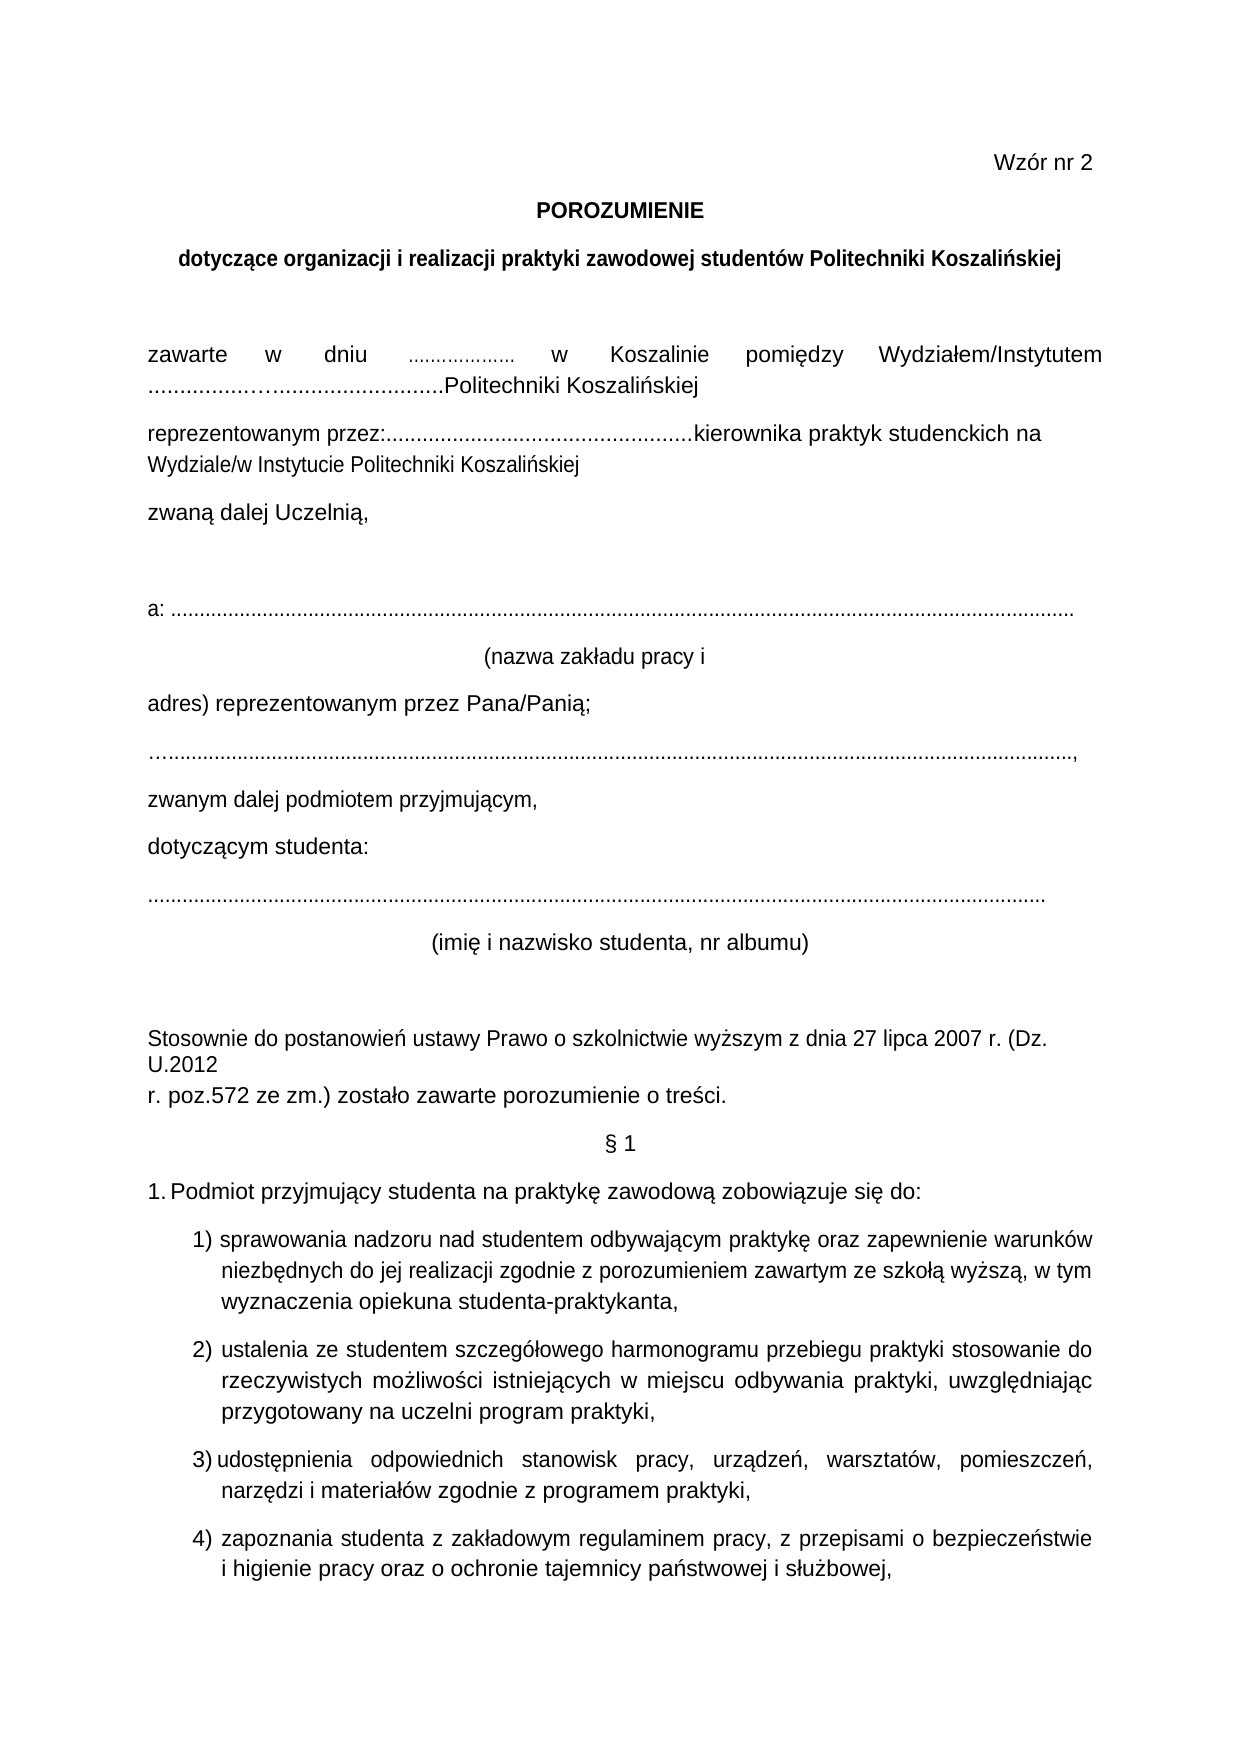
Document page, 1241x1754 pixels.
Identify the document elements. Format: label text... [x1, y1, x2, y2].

text reprezentowanym przez: kierownika praktyk studenckich na [147, 420, 1117, 446]
text Stosownie do postanowień ustawy Prawo o szkolnictwie wyższym z dnia 27 lipca 2007 r. (Dz. U.2012 [147, 1025, 1117, 1078]
text Wydziale/w Instytucie Politechniki Koszalińskiej zwaną dalej Uczelnią, [147, 451, 643, 525]
text zwanym dalej podmiotem przyjmującym, dotyczącym studenta: [147, 786, 540, 859]
list udostępnienia odpowiednich stanowisk pracy, urządzeń, warsztatów, pomieszczeń, narzędzi i materiałów zgodnie z programem praktyki, [192, 1446, 1093, 1503]
text r. poz.572 ze zm.) zostało zawarte porozumienie o treści. [147, 1082, 1117, 1109]
text dotyczące organizacji i realizacji praktyki zawodowej studentów Politechniki Koszalińskiej [147, 245, 1093, 271]
text (nazwa zakładu pracy i adres) reprezentowanym przez Pana/Panią; [147, 643, 758, 717]
text a: .............................................................................................................................................................. [147, 595, 1117, 621]
subtitle POROZUMIENIE [147, 197, 1093, 223]
text ............................................................................................................................................................. [147, 881, 1117, 907]
list sprawowania nadzoru nad studentem odbywającym praktykę oraz zapewnienie warunków niezbędnych do jej realizacji zgodnie z porozumieniem zawartym ze szkołą wyższą, w tym wyznaczenia opiekuna studenta-praktykanta, [192, 1226, 1093, 1314]
list zapoznania studenta z zakładowym regulaminem pracy, z przepisami o bezpieczeństwie i higienie pracy oraz o ochronie tajemnicy państwowej i służbowej, [192, 1524, 1093, 1582]
text (imię i nazwisko studenta, nr albumu) [147, 929, 1093, 955]
list Podmiot przyjmujący studenta na praktykę zawodową zobowiązuje się do: [147, 1178, 1117, 1204]
text ................…...........................Politechniki Koszalińskiej [147, 372, 1117, 398]
text § 1 [147, 1130, 1093, 1157]
text ….............................................................................................................................................................., [147, 738, 1117, 764]
text Wzór nr 2 [125, 149, 1093, 175]
list ustalenia ze studentem szczegółowego harmonogramu przebiegu praktyki stosowanie do rzeczywistych możliwości istniejących w miejscu odbywania praktyki, uwzględniając przygotowany na uczelni program praktyki, [192, 1336, 1093, 1424]
text zawarte w dniu ….…………… w Koszalinie pomiędzy Wydziałem/Instytutem [147, 341, 1117, 367]
